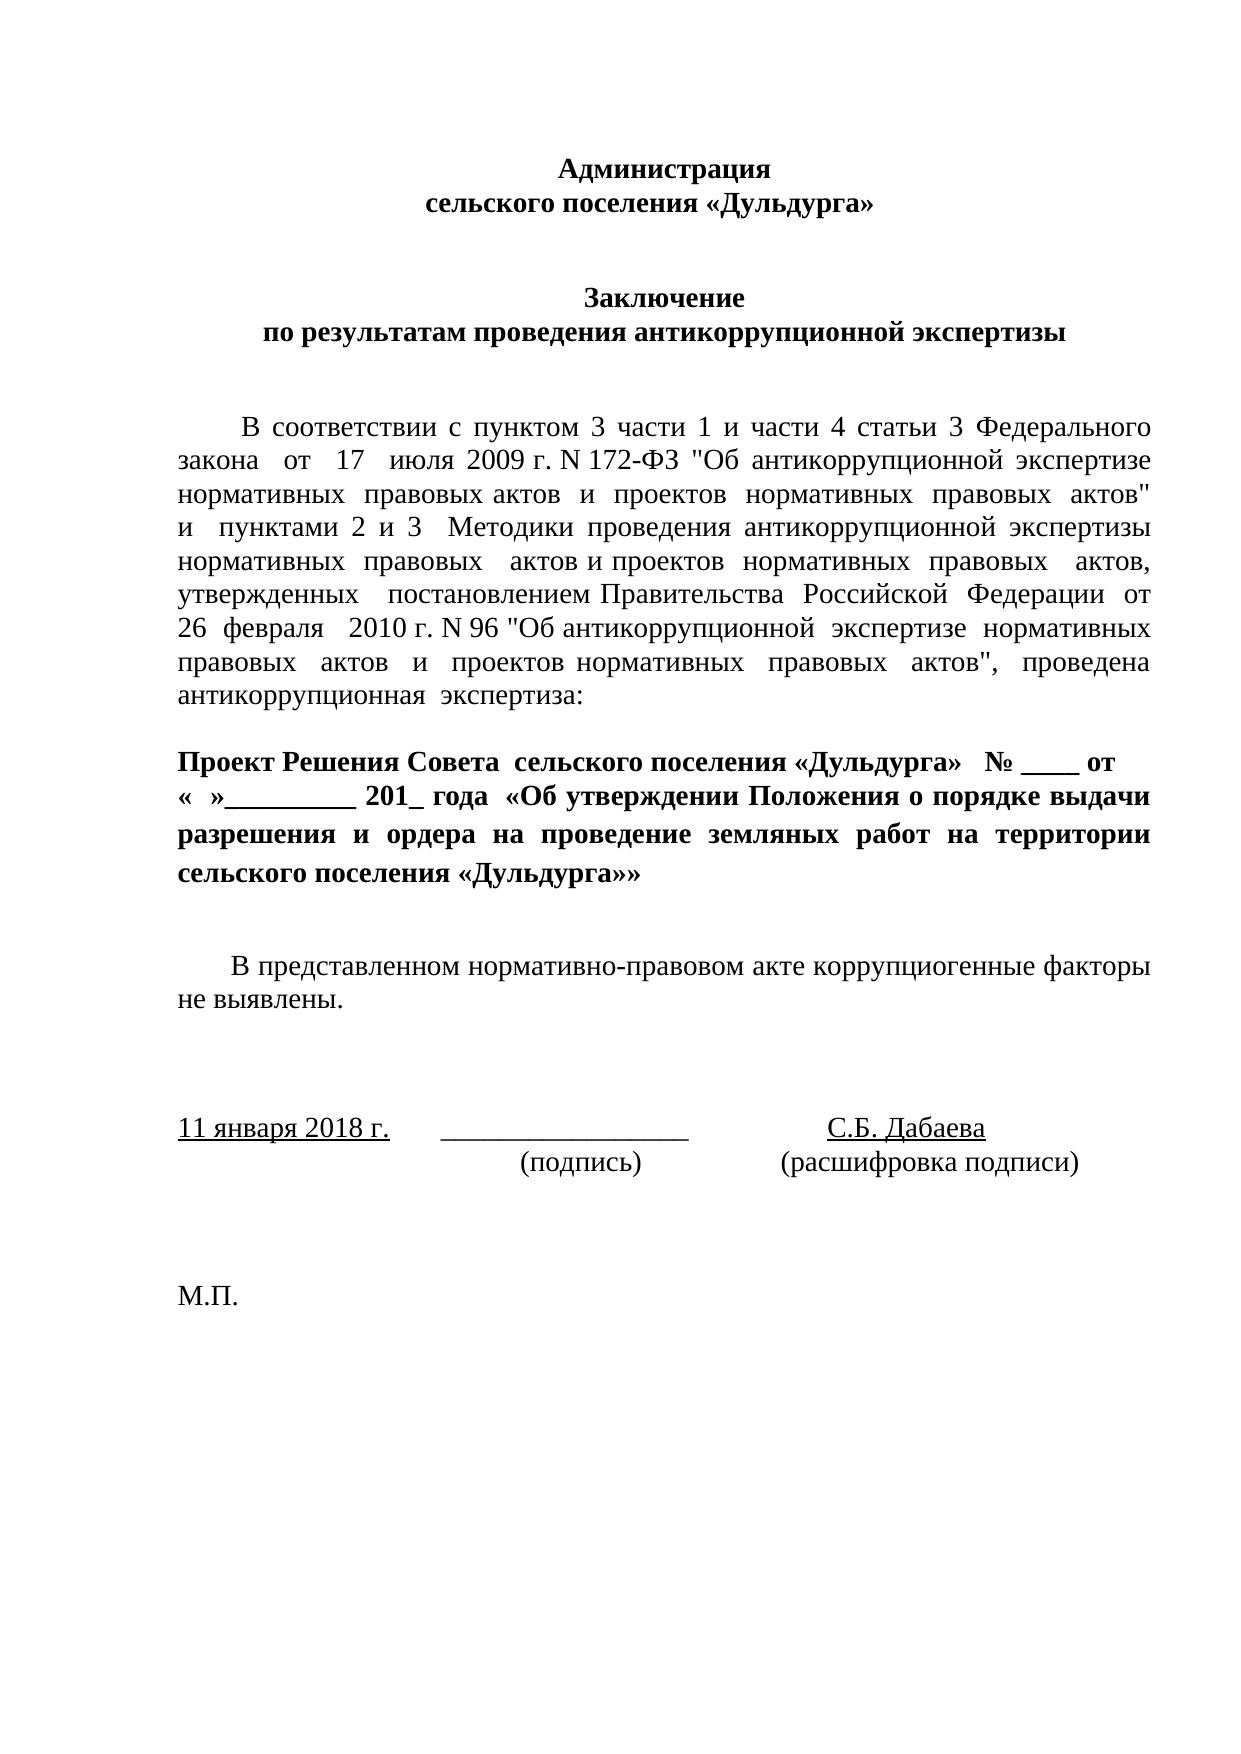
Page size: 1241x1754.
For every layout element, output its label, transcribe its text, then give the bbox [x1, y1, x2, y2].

text Проект Решения Совета сельского поселения «Дульдурга» № ____ от [177, 744, 1192, 778]
text Администрация [177, 152, 1152, 185]
text (подпись) (расшифровка подписи) [177, 1144, 1152, 1177]
text Заключение [177, 280, 1152, 314]
text В представленном нормативно-правовом акте коррупциогенные факторы не выявлены. [177, 948, 1152, 1015]
text 11 января 2018 г. _________________ С.Б. Дабаева [177, 1110, 1152, 1144]
text М.П. [177, 1278, 1152, 1311]
text В соответствии с пунктом 3 части 1 и части 4 статьи 3 Федерального закона от 17 июля 2009 г. N 172-ФЗ "Об антикоррупционной экспертизе нормативных правовых актов и проектов нормативных правовых актов" и пунктами 2 и 3 Методики проведения антикоррупционной экспертизы нормативных правовых актов и проектов нормативных правовых актов, утвержденных постановлением Правительства Российской Федерации от 26 февраля 2010 г. N 96 "Об антикоррупционной экспертизе нормативных правовых актов и проектов нормативных правовых актов", проведена антикоррупционная экспертиза: [177, 409, 1152, 711]
text по результатам проведения антикоррупционной экспертизы [177, 314, 1152, 347]
text « »_________ 201_ года «Об утверждении Положения о порядке выдачи разрешения и ордера на проведение земляных работ на территории сельского поселения «Дульдурга»» [177, 778, 1152, 888]
text сельского поселения «Дульдурга» [177, 185, 1152, 247]
